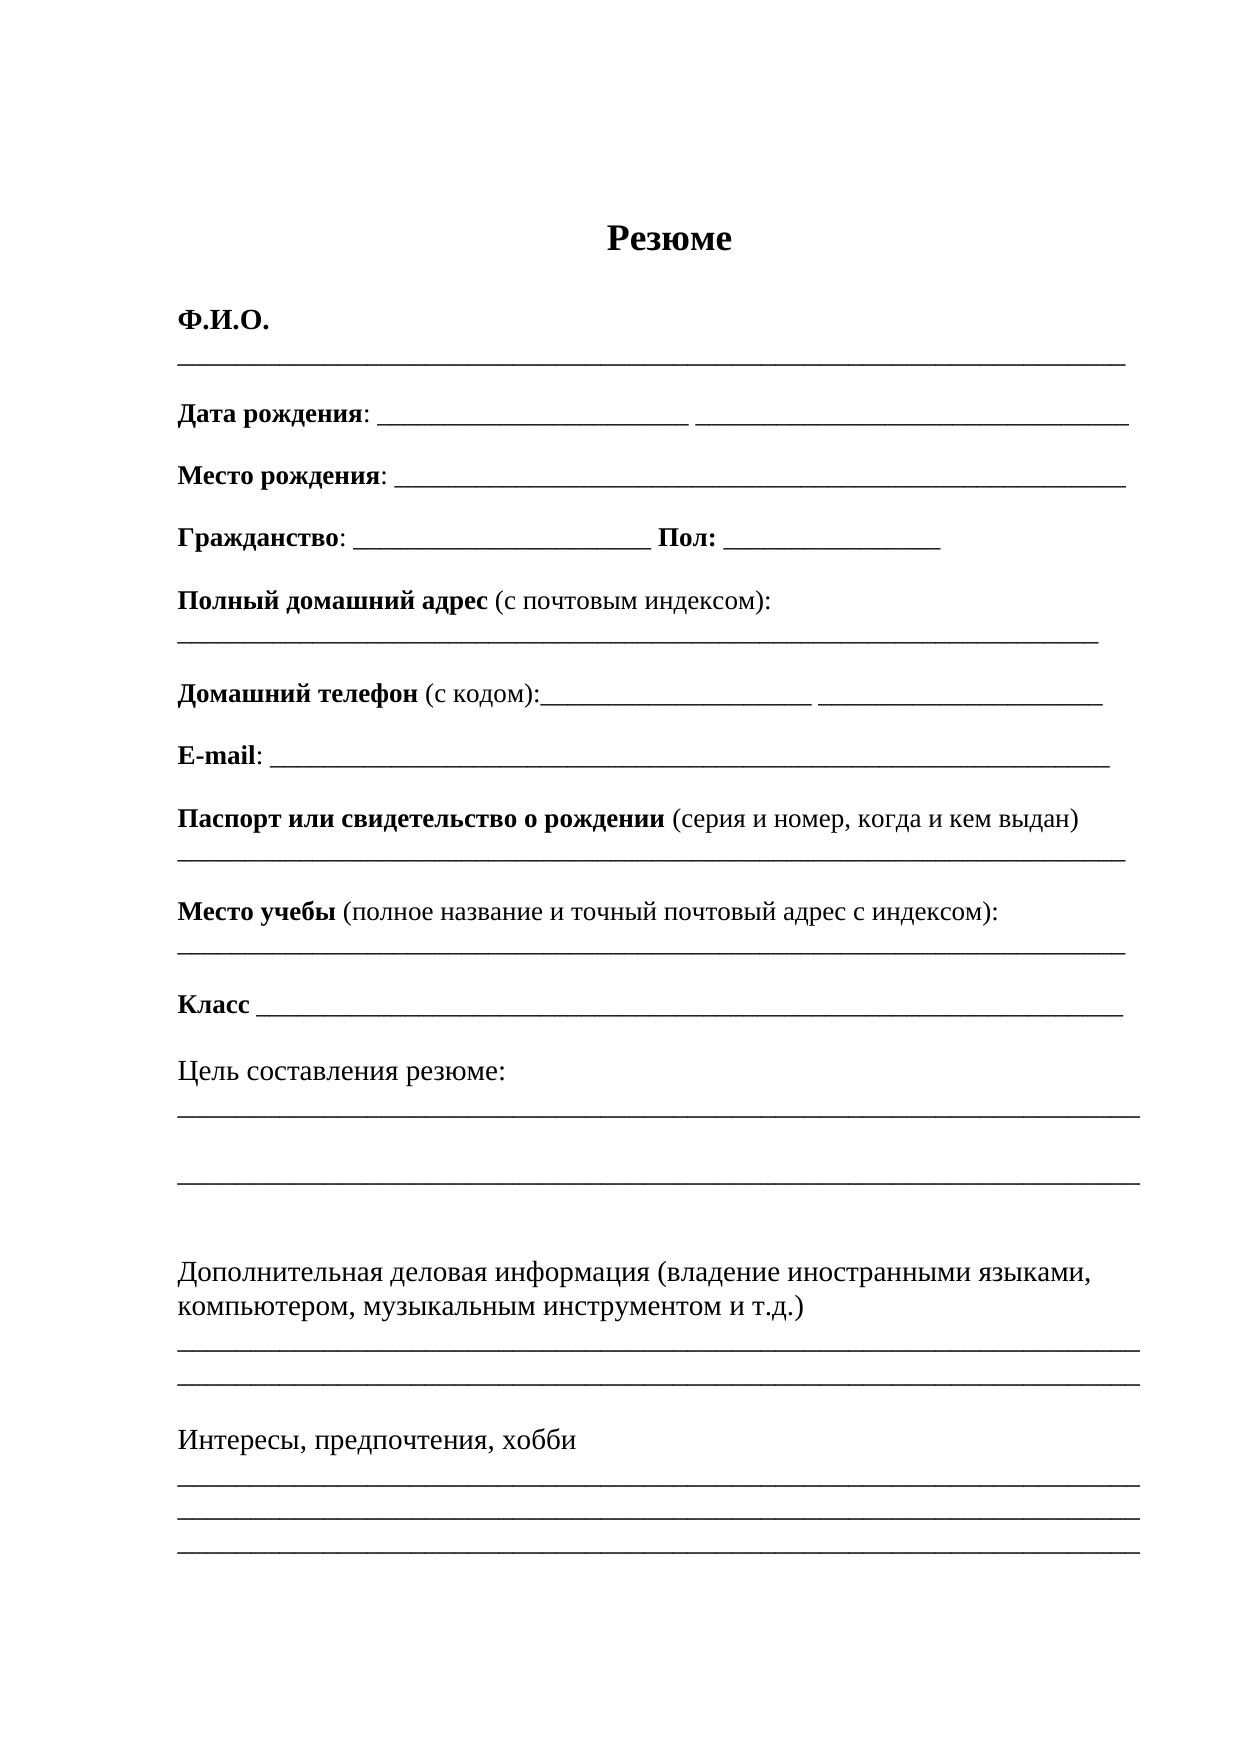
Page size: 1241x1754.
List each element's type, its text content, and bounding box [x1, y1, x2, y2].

text Место рождения: ______________________________________________________ Гражданство: ______________________ Пол: ________________ [177, 459, 1152, 553]
text Резюме [187, 216, 1152, 259]
text Дополнительная деловая информация (владение иностранными языками, компьютером, музыкальным инструментом и т.д.) [177, 1254, 1152, 1322]
text ____________________________________________________________________________________________________________________________________ [177, 1322, 1152, 1389]
text Ф.И.О. _________________________________________________________________ [177, 302, 1152, 397]
text Класс ________________________________________________________________ Цель составления резюме: __________________________________________________________________ [177, 957, 1152, 1120]
text __________________________________________________________________ [177, 1120, 1152, 1187]
text Домашний телефон (с кодом):____________________ _____________________ [177, 646, 1152, 708]
text Паспорт или свидетельство о рождении (серия и номер, когда и кем выдан) ______________________________________________________________________ [177, 771, 1152, 864]
text E-mail: ______________________________________________________________ [177, 739, 1152, 771]
text Дата рождения: _______________________ ________________________________ [177, 397, 1152, 428]
text Полный домашний адрес (с почтовым индексом): ____________________________________________________________________ [177, 553, 1152, 646]
text ______________________________________________________________________ [177, 926, 1152, 957]
text ______________________________________________________________________________________________________________________________________________________________________________________________________ [177, 1456, 1152, 1556]
text Интересы, предпочтения, хобби [177, 1422, 1152, 1456]
text Место учебы (полное название и точный почтовый адрес с индексом): [177, 864, 1152, 926]
